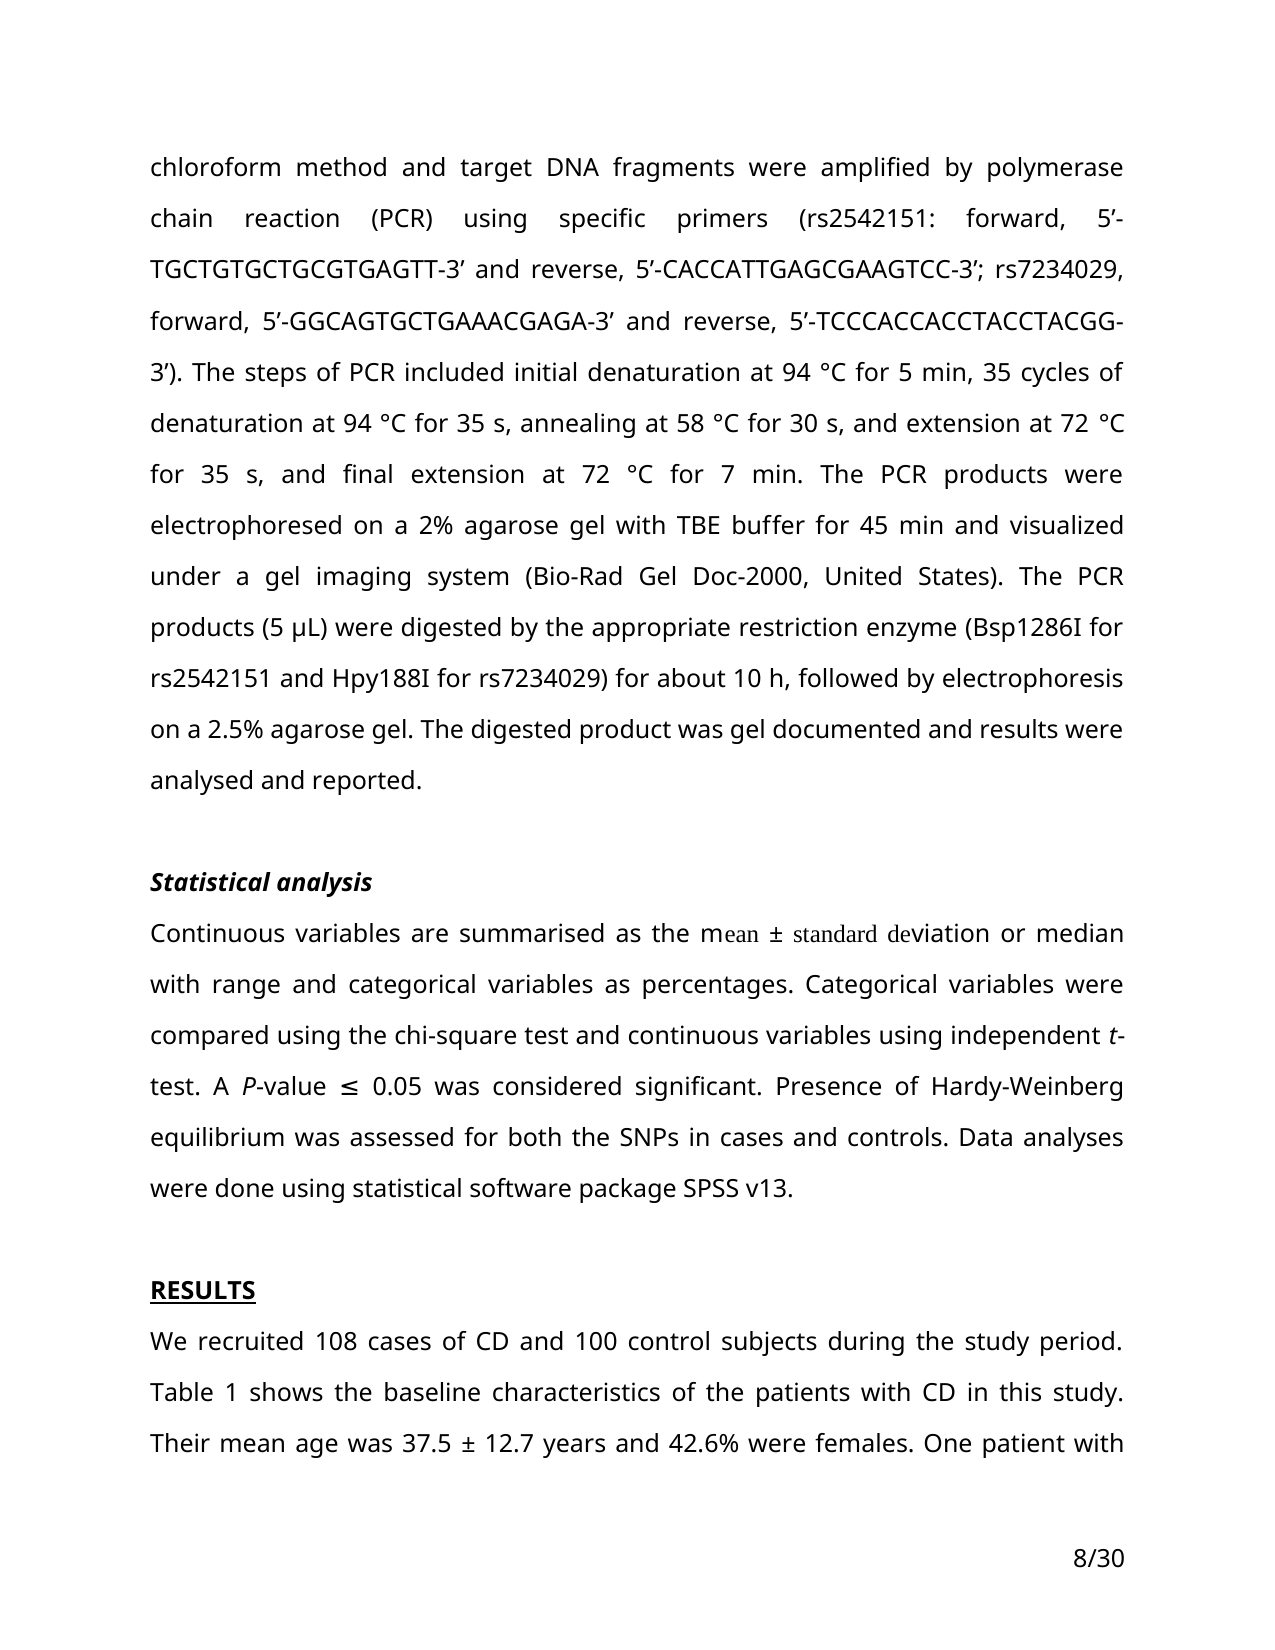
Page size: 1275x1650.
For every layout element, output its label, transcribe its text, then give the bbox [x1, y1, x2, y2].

text Continuous variables are summarised as the mean ± standard deviation or median with range and categorical variables as percentages. Categorical variables were compared using the chi-square test and continuous variables using independent t-test. A P-value ≤ 0.05 was considered significant. Presence of Hardy-Weinberg equilibrium was assessed for both the SNPs in cases and controls. Data analyses were done using statistical software package SPSS v13. [150, 916, 1125, 1205]
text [150, 150, 1125, 797]
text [150, 1324, 1125, 1460]
text Statistical analysis [150, 864, 1125, 899]
text RESULTS [150, 1273, 1125, 1307]
